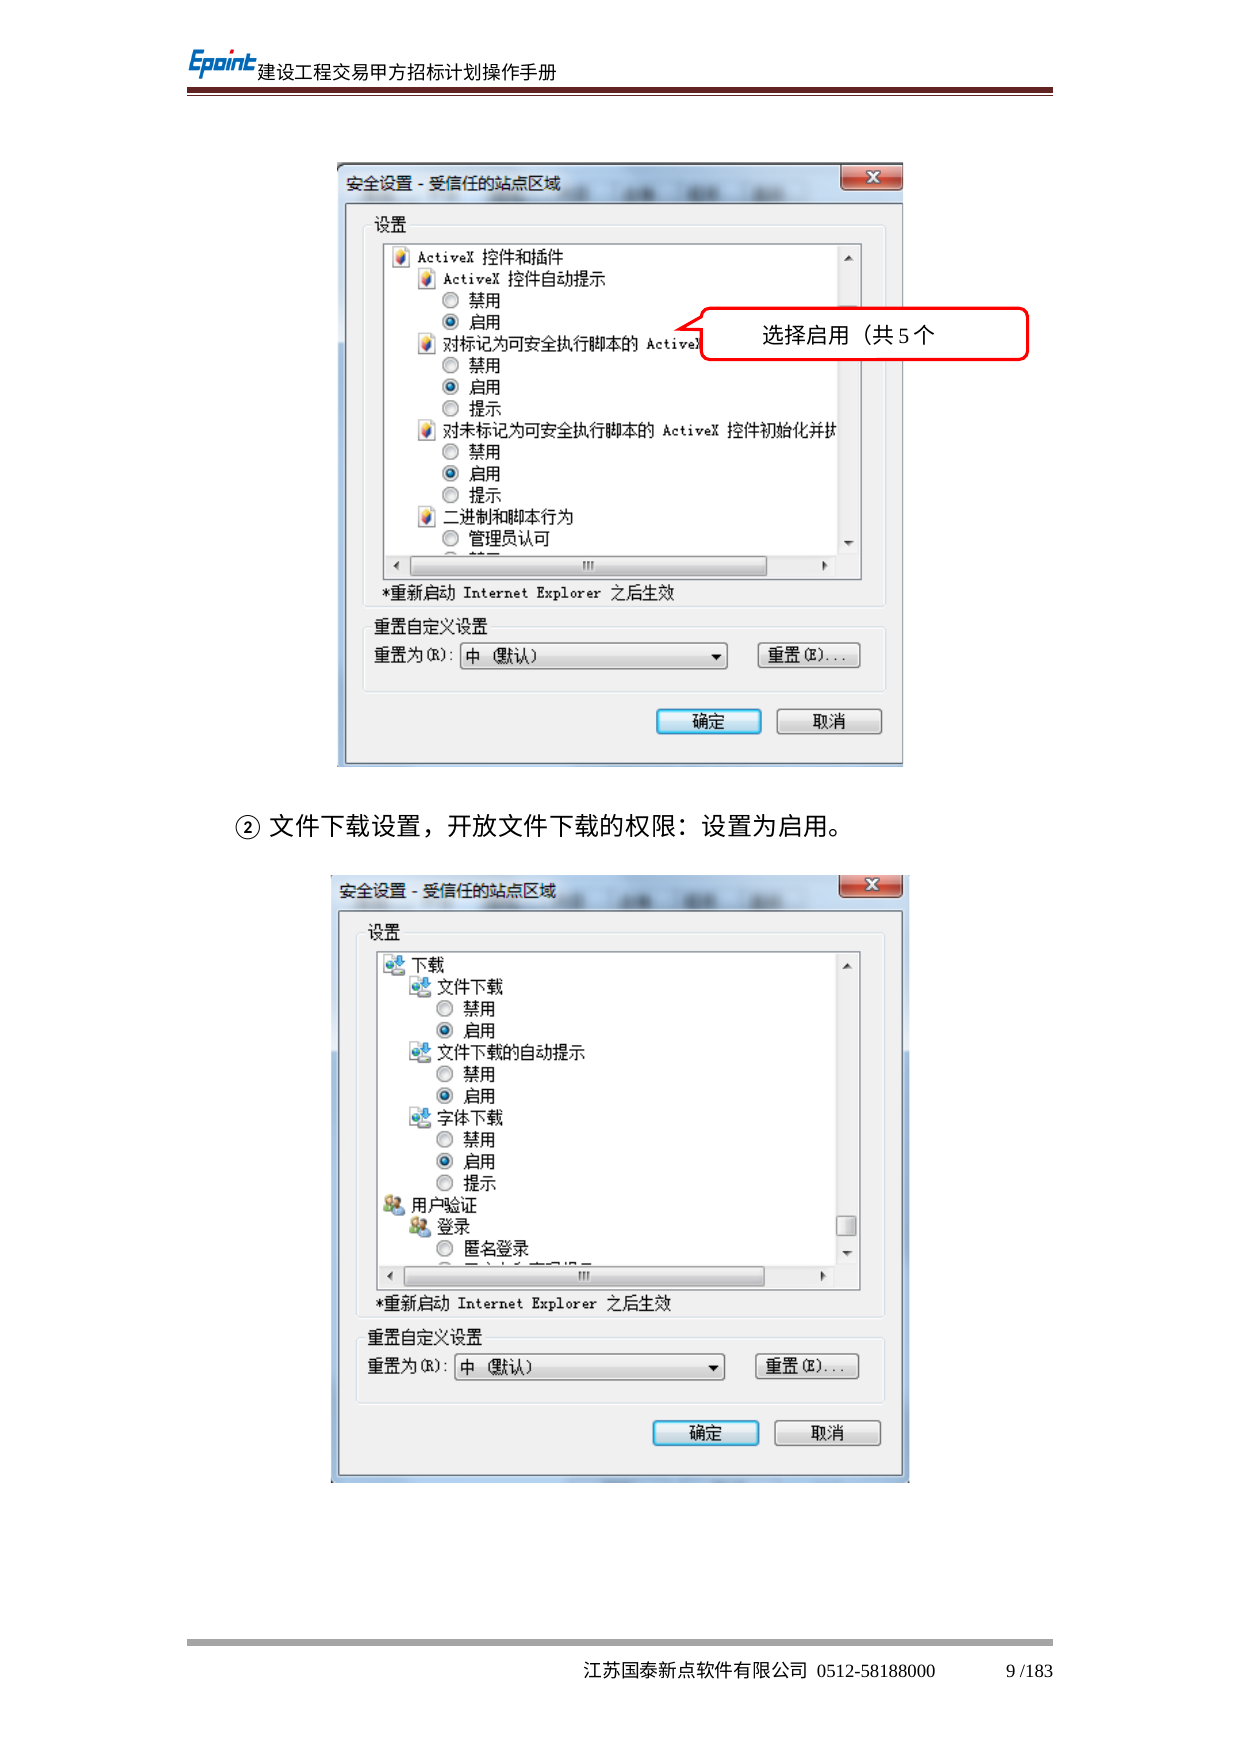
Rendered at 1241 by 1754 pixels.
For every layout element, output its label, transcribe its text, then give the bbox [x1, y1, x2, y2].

picture [330, 875, 910, 1483]
picture [187, 47, 258, 80]
picture [337, 162, 904, 767]
text ②文件下载设置，开放文件下载的权限：设置为启用。 [187, 792, 1053, 857]
